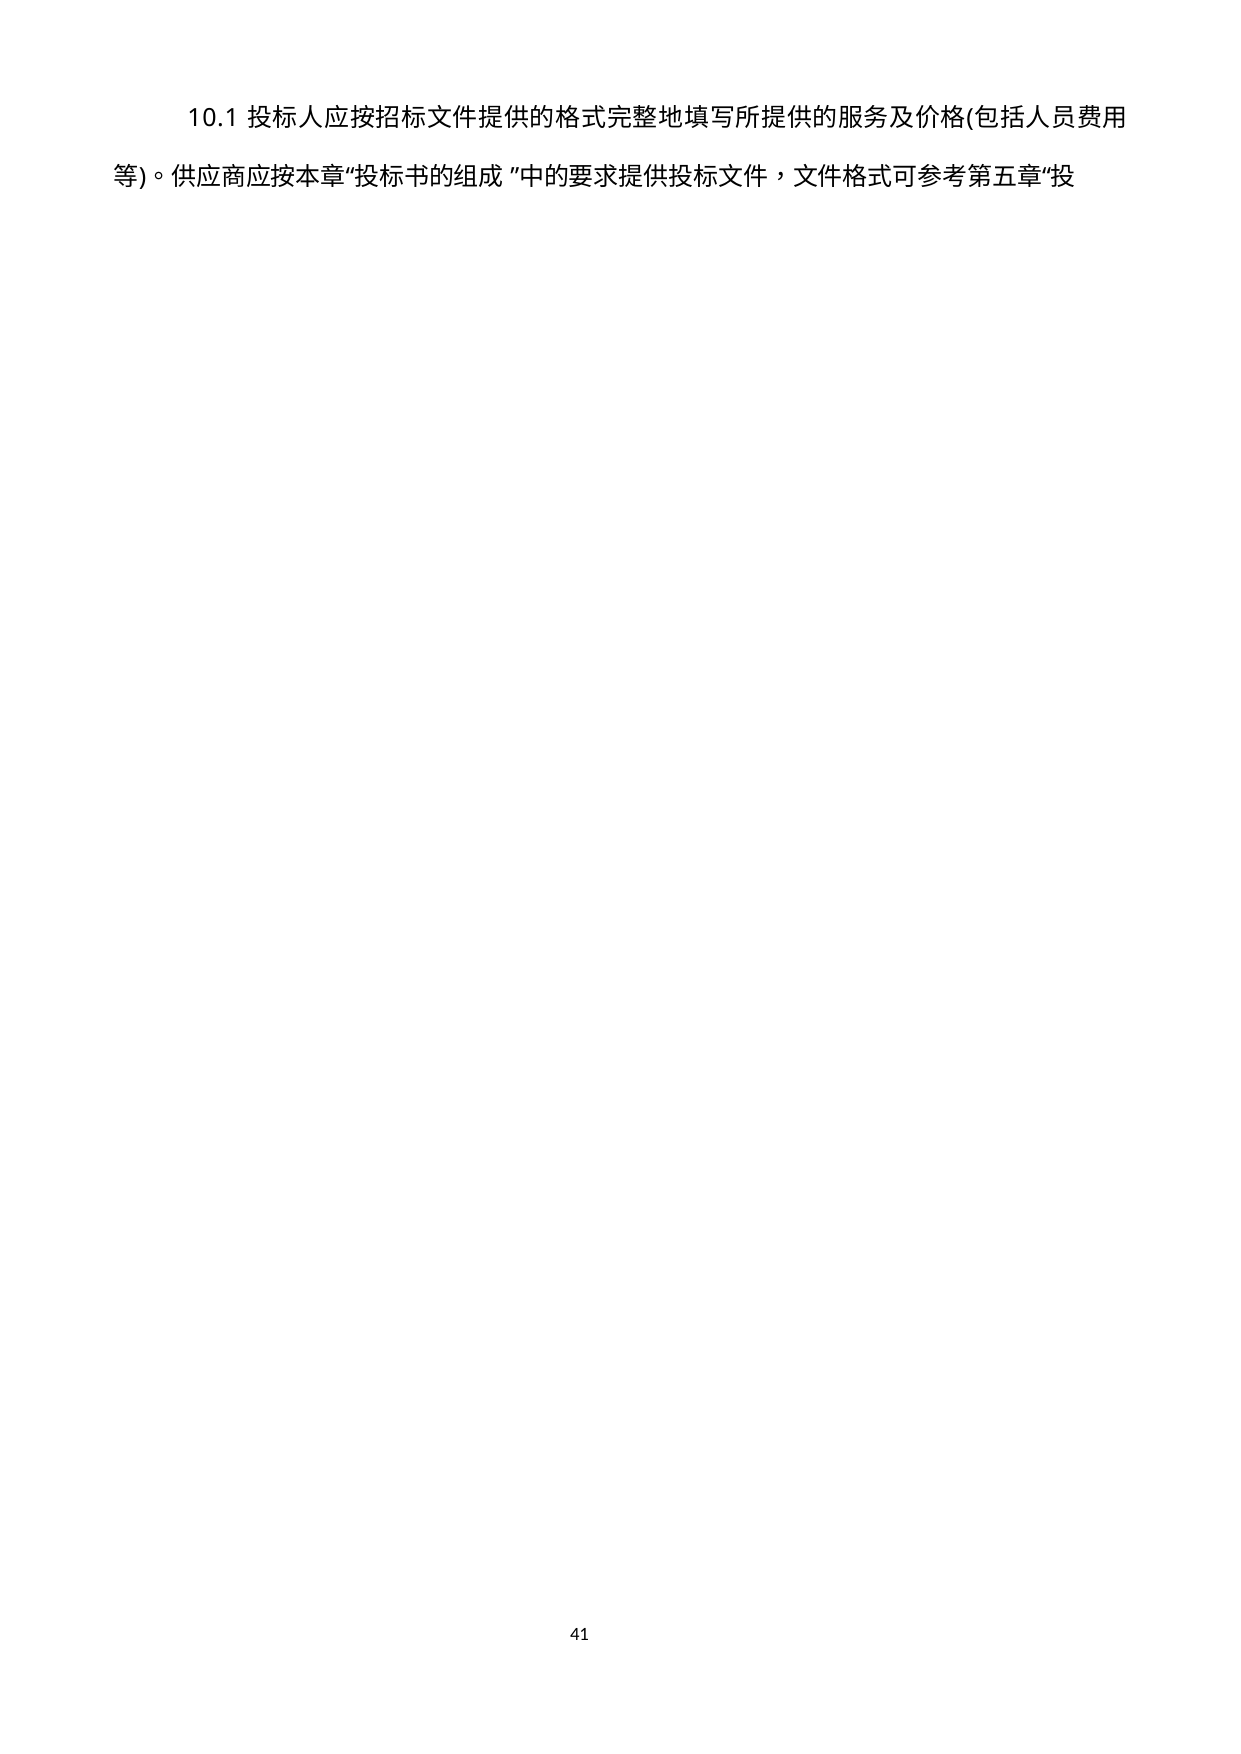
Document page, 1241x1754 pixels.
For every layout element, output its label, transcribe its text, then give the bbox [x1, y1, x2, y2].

text 10.1 投标人应按招标文件提供的格式完整地填写所提供的服务及价格(包括人员费用 [114, 112, 1127, 160]
text 等)。供应商应按本章“投标书的组成 ”中的要求提供投标文件，文件格式可参考第五章“投 [114, 160, 1134, 191]
